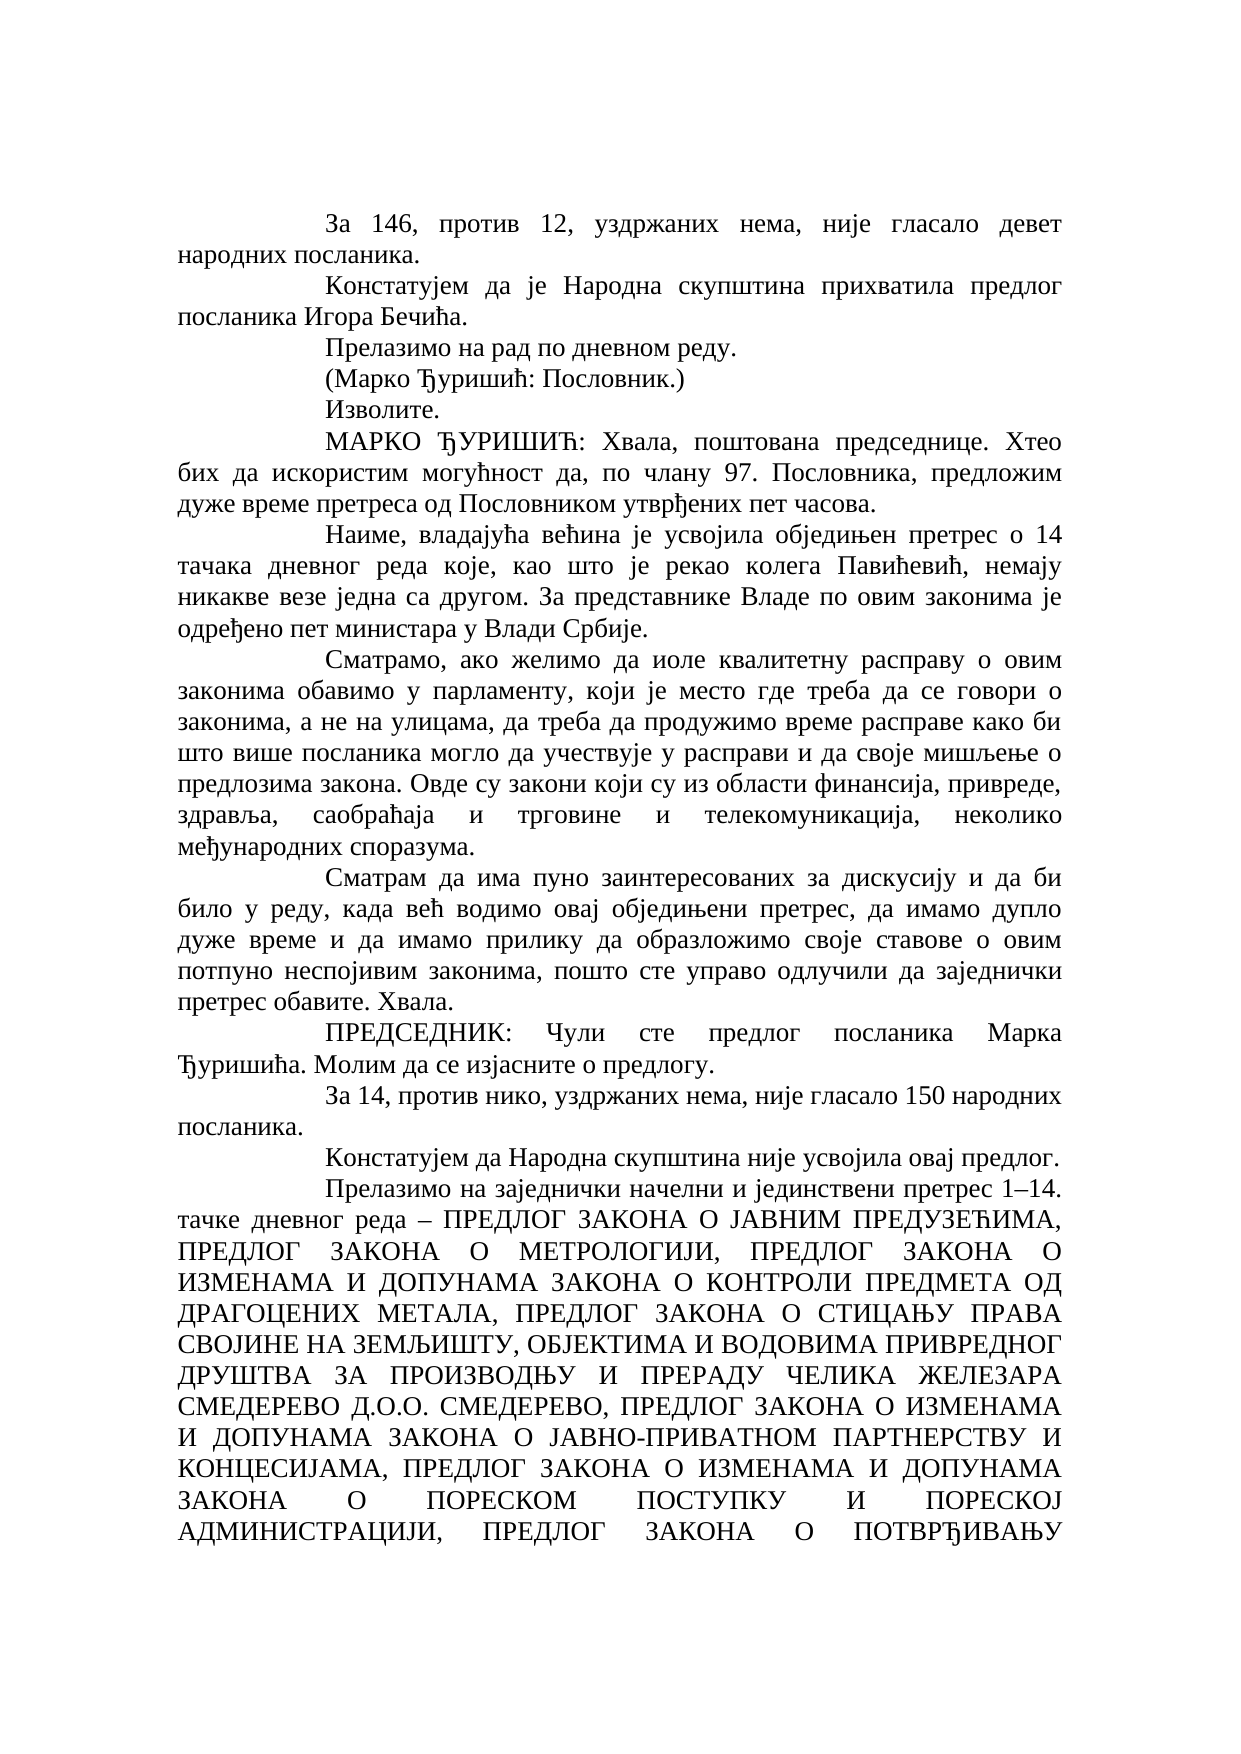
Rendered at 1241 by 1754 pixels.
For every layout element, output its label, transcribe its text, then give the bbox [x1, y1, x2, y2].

text Сматрамо, ако желимо да иоле квалитетну расправу о овим законима обавимо у парламенту, који је место где треба да се говори о законима, а не на улицама, да треба да продужимо време расправе како би што више посланика могло да учествује у расправи и да своје мишљење о предлозима закона. Овде су закони који су из области финансија, привреде, здравља, саобраћаја и трговине и телекомуникација, неколико међународних споразума. [177, 643, 1063, 861]
text За 146, против 12, уздржаних нема, није гласало девет народних посланика. [177, 207, 1063, 269]
text Констатујем да је Народна скупштина прихватила предлог посланика Игора Бечића. [177, 269, 1063, 331]
text ПРЕДСЕДНИК: Чули сте предлог посланика Марка Ђуришића. Молим да се изјасните о предлогу. [177, 1017, 1063, 1079]
text Изволите. [177, 394, 1063, 425]
text Сматрам да има пуно заинтересованих за дискусију и да би било у реду, када већ водимо овај обједињени претрес, да имамо дупло дуже време и да имамо прилику да образложимо своје ставове о овим потпуно неспојивим законима, пошто сте управо одлучили да заједнички претрес обавите. Хвала. [177, 861, 1063, 1017]
text Прелазимо на рад по дневном реду. [177, 331, 1063, 362]
text За 14, против нико, уздржаних нема, није гласало 150 народних посланика. [177, 1079, 1063, 1141]
text Наиме, владајућа већина је усвојила обједињен претрес о 14 тачака дневног реда које, као што је рекао колега Павићевић, немају никакве везе једна са другом. За представнике Владе по овим законима је одређено пет министара у Влади Србије. [177, 518, 1063, 643]
text МАРКО ЂУРИШИЋ: Хвала, поштована председнице. Хтео бих да искористим могућност да, по члану 97. Пословника, предложим дуже време претреса од Пословником утврђених пет часова. [177, 425, 1063, 518]
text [177, 1172, 1063, 1546]
text Констатујем да Народна скупштина није усвојила овај предлог. [177, 1141, 1063, 1172]
text (Марко Ђуришић: Пословник.) [177, 362, 1063, 394]
